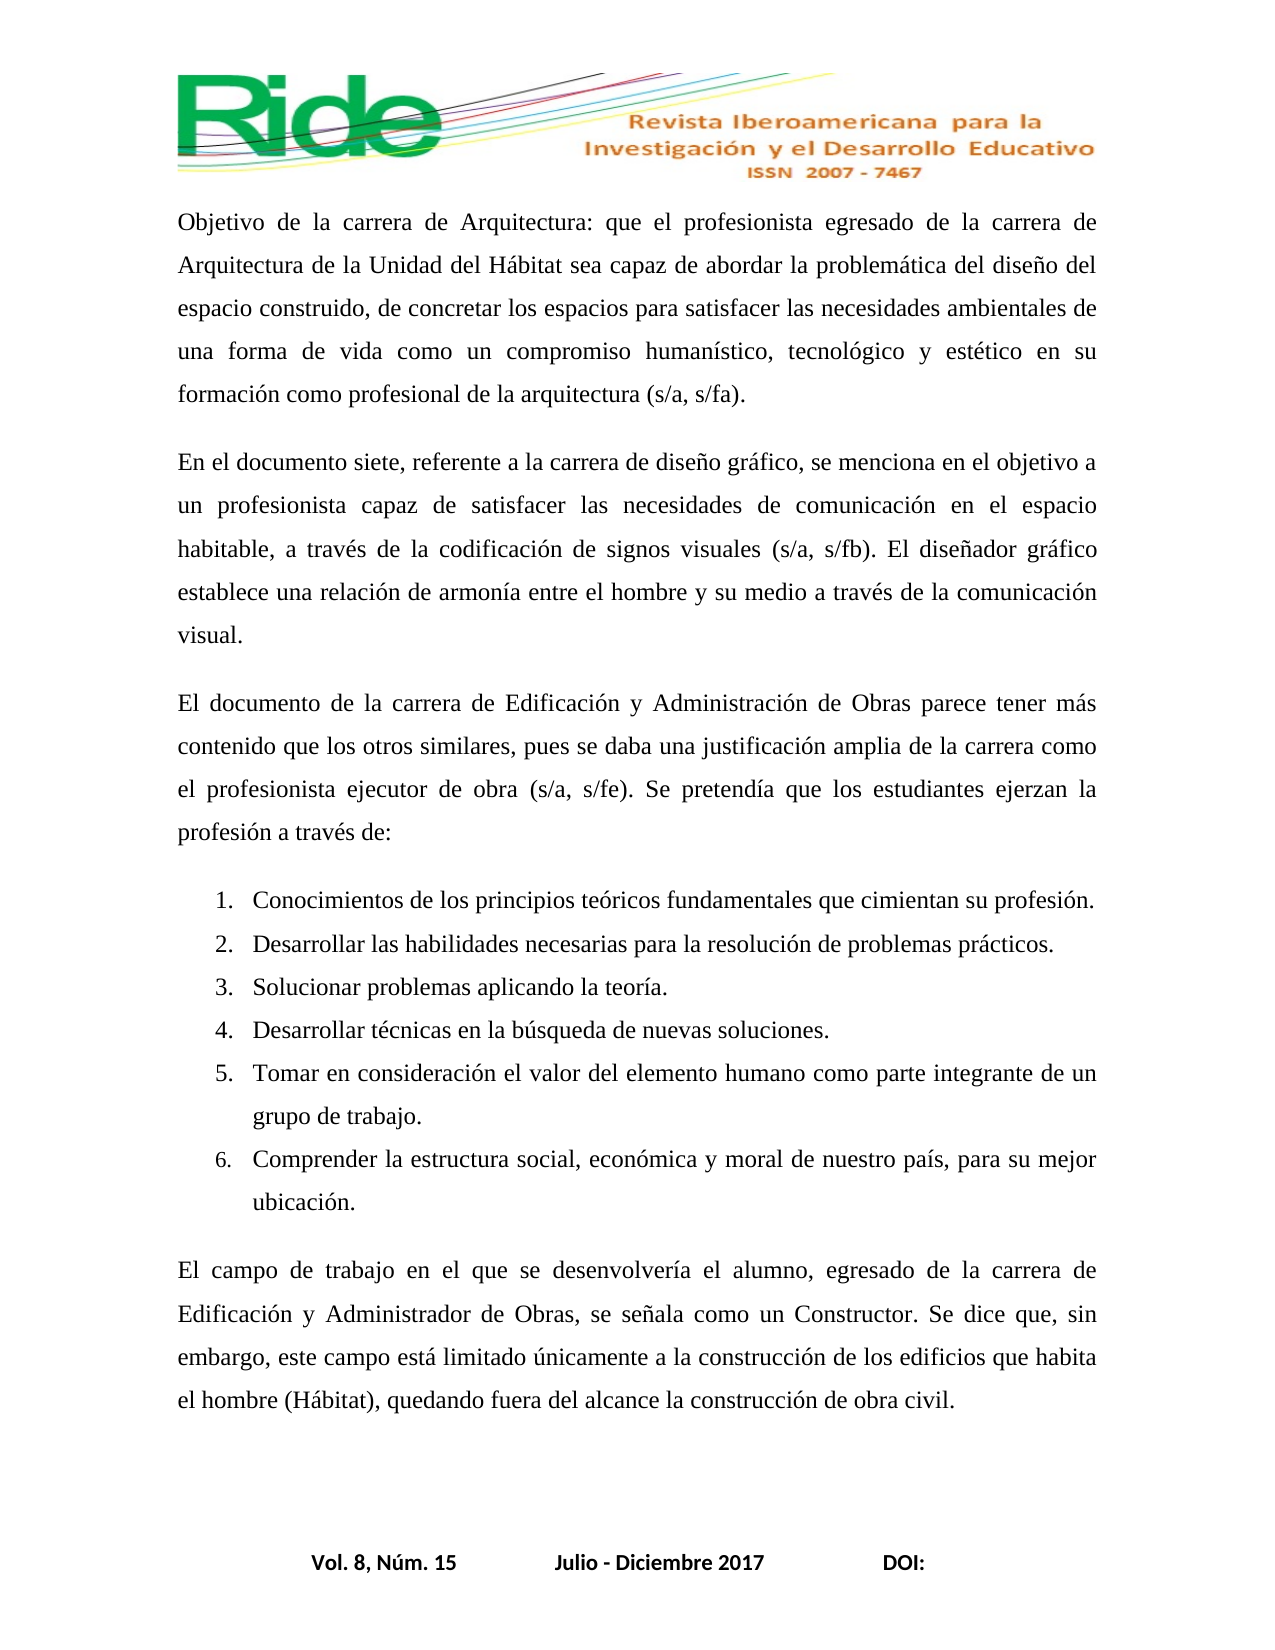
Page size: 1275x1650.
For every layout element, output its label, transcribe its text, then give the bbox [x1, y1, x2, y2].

text En el documento siete, referente a la carrera de diseño gráfico, se menciona en el objetivo a un profesionista capaz de satisfacer las necesidades de comunicación en el espacio habitable, a través de la codificación de signos visuales (s/a, s/fb). El diseñador gráfico establece una relación de armonía entre el hombre y su medio a través de la comunicación visual. [177, 447, 1098, 649]
list Solucionar problemas aplicando la teoría. [215, 972, 1098, 1001]
list Desarrollar técnicas en la búsqueda de nuevas soluciones. [215, 1015, 1098, 1044]
text El campo de trabajo en el que se desenvolvería el alumno, egresado de la carrera de Edificación y Administrador de Obras, se señala como un Constructor. Se dice que, sin embargo, este campo está limitado únicamente a la construcción de los edificios que habita el hombre (Hábitat), quedando fuera del alcance la construcción de obra civil. [177, 1256, 1098, 1414]
text Objetivo de la carrera de Arquitectura: que el profesionista egresado de la carrera de Arquitectura de la Unidad del Hábitat sea capaz de abordar la problemática del diseño del espacio construido, de concretar los espacios para satisfacer las necesidades ambientales de una forma de vida como un compromiso humanístico, tecnológico y estético en su formación como profesional de la arquitectura (s/a, s/fa). [177, 207, 1098, 408]
text El documento de la carrera de Edificación y Administración de Obras parece tener más contenido que los otros similares, pues se daba una justificación amplia de la carrera como el profesionista ejecutor de obra (s/a, s/fe). Se pretendía que los estudiantes ejerzan la profesión a través de: [177, 688, 1098, 846]
list Desarrollar las habilidades necesarias para la resolución de problemas prácticos. [215, 929, 1098, 957]
picture [177, 73, 1098, 182]
list Comprender la estructura social, económica y moral de nuestro país, para su mejor ubicación. [215, 1144, 1098, 1216]
list Tomar en consideración el valor del elemento humano como parte integrante de un grupo de trabajo. [215, 1058, 1098, 1130]
list Conocimientos de los principios teóricos fundamentales que cimientan su profesión. [215, 886, 1098, 914]
